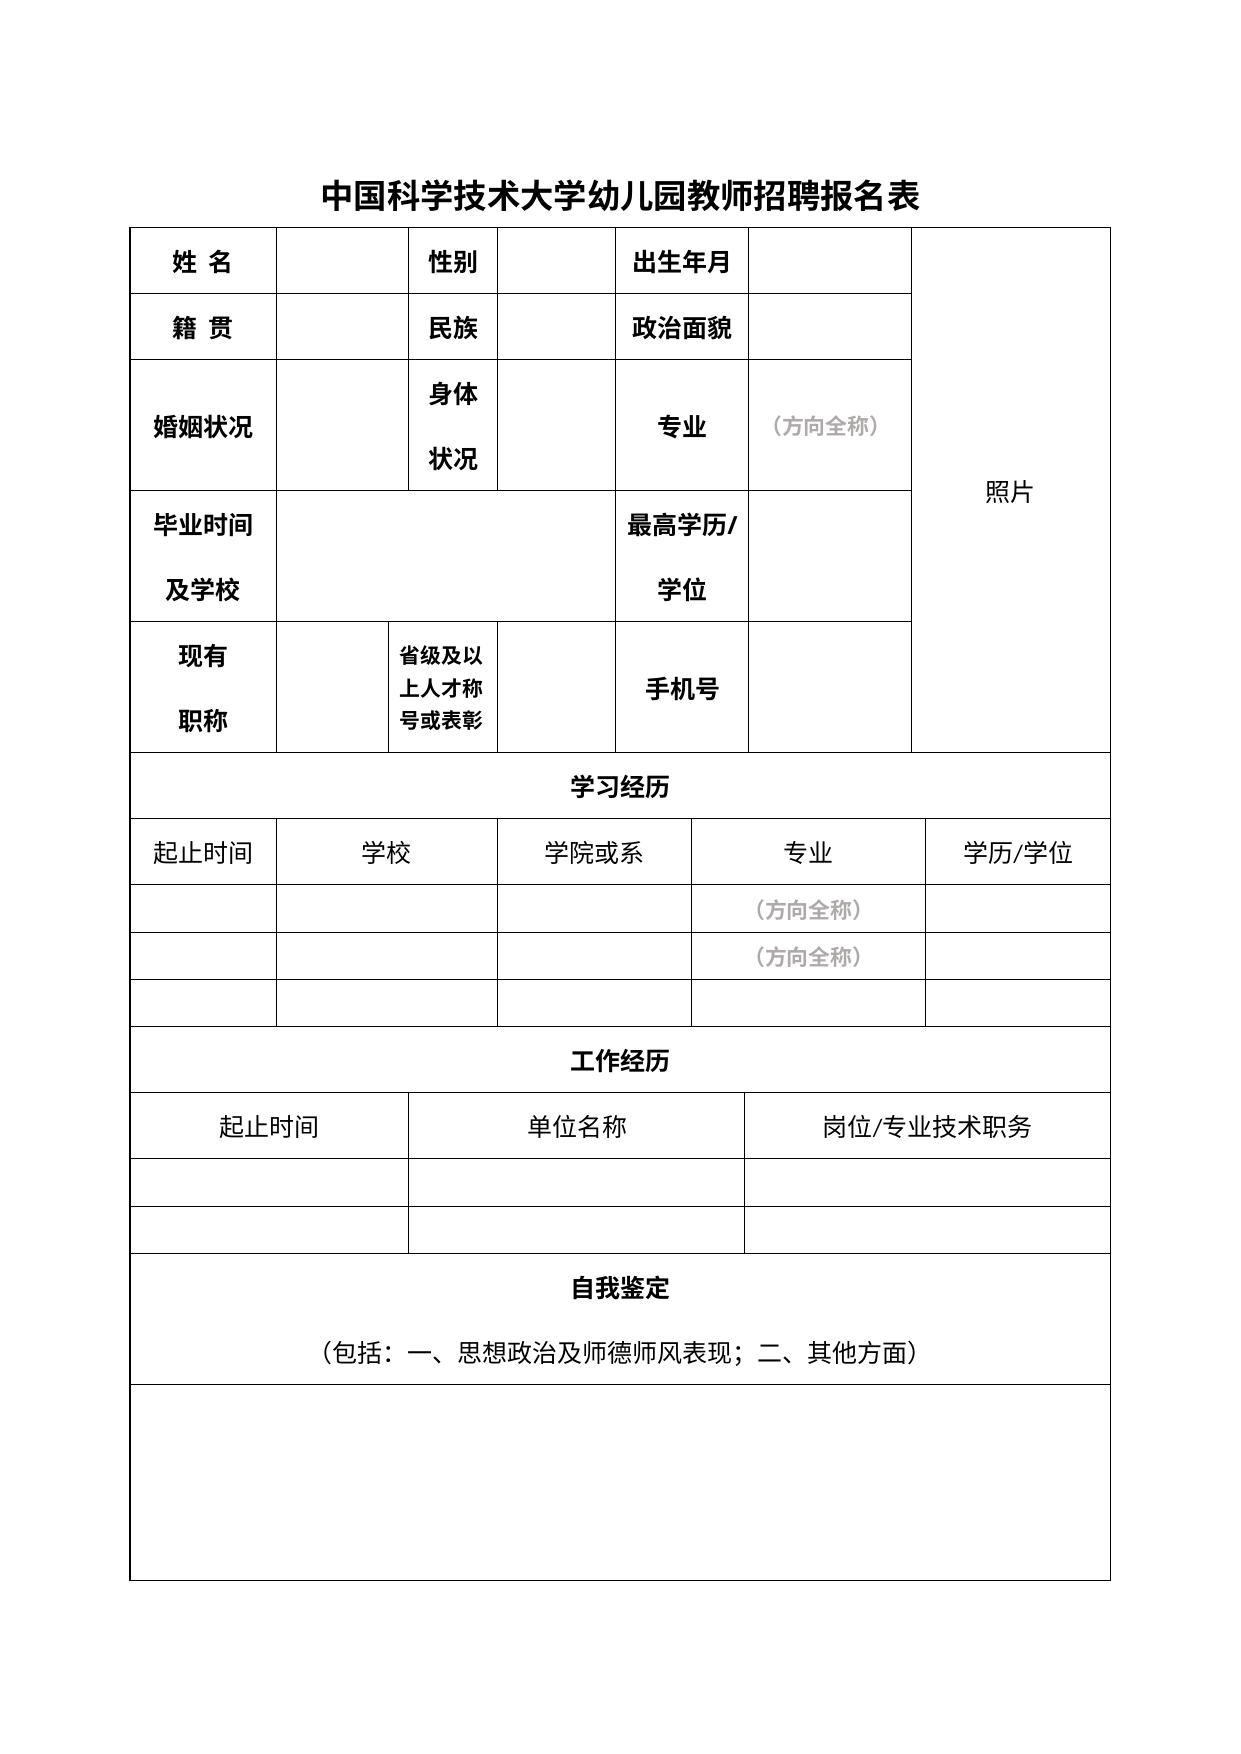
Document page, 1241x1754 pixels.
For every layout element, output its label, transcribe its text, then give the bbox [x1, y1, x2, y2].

table_cell 现有 职称 [131, 622, 276, 752]
table_cell [131, 1385, 1110, 1580]
table_cell [409, 1159, 744, 1206]
table_header [749, 228, 911, 293]
table_cell 学习经历 [131, 753, 1110, 818]
table_cell [277, 933, 497, 979]
table_cell 专业 [692, 819, 925, 884]
table_cell [277, 294, 408, 359]
table_cell [131, 885, 276, 932]
table_cell [277, 491, 615, 621]
table_cell [131, 1159, 408, 1206]
table_cell 学校 [277, 819, 497, 884]
table_cell [926, 980, 1110, 1026]
table_cell 籍 贯 [131, 294, 276, 359]
table_cell 学院或系 [498, 819, 691, 884]
table_header 出生年月 [616, 228, 748, 293]
table_cell [749, 491, 911, 621]
table_cell [498, 622, 615, 752]
table_cell 学历/学位 [926, 819, 1110, 884]
table_cell [692, 980, 925, 1026]
table_cell 毕业时间 及学校 [131, 491, 276, 621]
table_cell [498, 980, 691, 1026]
table_cell [277, 622, 388, 752]
table_cell 岗位/专业技术职务 [745, 1093, 1110, 1158]
table_cell （方向全称） [692, 885, 925, 932]
table_cell [131, 933, 276, 979]
table_cell 工作经历 [131, 1027, 1110, 1092]
table_cell [498, 885, 691, 932]
table_cell 专业 [616, 360, 748, 490]
table_cell [277, 980, 497, 1026]
table_cell [745, 1159, 1110, 1206]
table_cell （方向全称） [692, 933, 925, 979]
table_cell [498, 294, 615, 359]
table_cell 最高学历/学位 [616, 491, 748, 621]
table_header [277, 228, 408, 293]
table_cell [926, 933, 1110, 979]
table_cell 身体状况 [409, 360, 497, 490]
table_cell 省级及以上人才称号或表彰 [389, 622, 497, 752]
table_header 性别 [409, 228, 497, 293]
table_cell [277, 885, 497, 932]
table_cell [926, 885, 1110, 932]
table_cell [498, 933, 691, 979]
table_cell 民族 [409, 294, 497, 359]
table_cell 起止时间 [131, 1093, 408, 1158]
table_cell [131, 1207, 408, 1253]
table_cell 手机号 [616, 622, 748, 752]
table_cell [749, 294, 911, 359]
text 中国科学技术大学幼儿园教师招聘报名表 [187, 162, 1053, 227]
table_cell 单位名称 [409, 1093, 744, 1158]
table_cell [131, 980, 276, 1026]
table_cell [409, 1207, 744, 1253]
table_cell 起止时间 [131, 819, 276, 884]
table_header 姓 名 [131, 228, 276, 293]
table_cell （方向全称） [749, 360, 911, 490]
table_cell 婚姻状况 [131, 360, 276, 490]
table_cell [498, 360, 615, 490]
table_cell [745, 1207, 1110, 1253]
table_header [498, 228, 615, 293]
table_cell 政治面貌 [616, 294, 748, 359]
table_cell [277, 360, 408, 490]
table_cell 自我鉴定 （包括：一、思想政治及师德师风表现；二、其他方面） [131, 1254, 1110, 1384]
table_header 照片 [912, 228, 1110, 752]
table_cell [749, 622, 911, 752]
